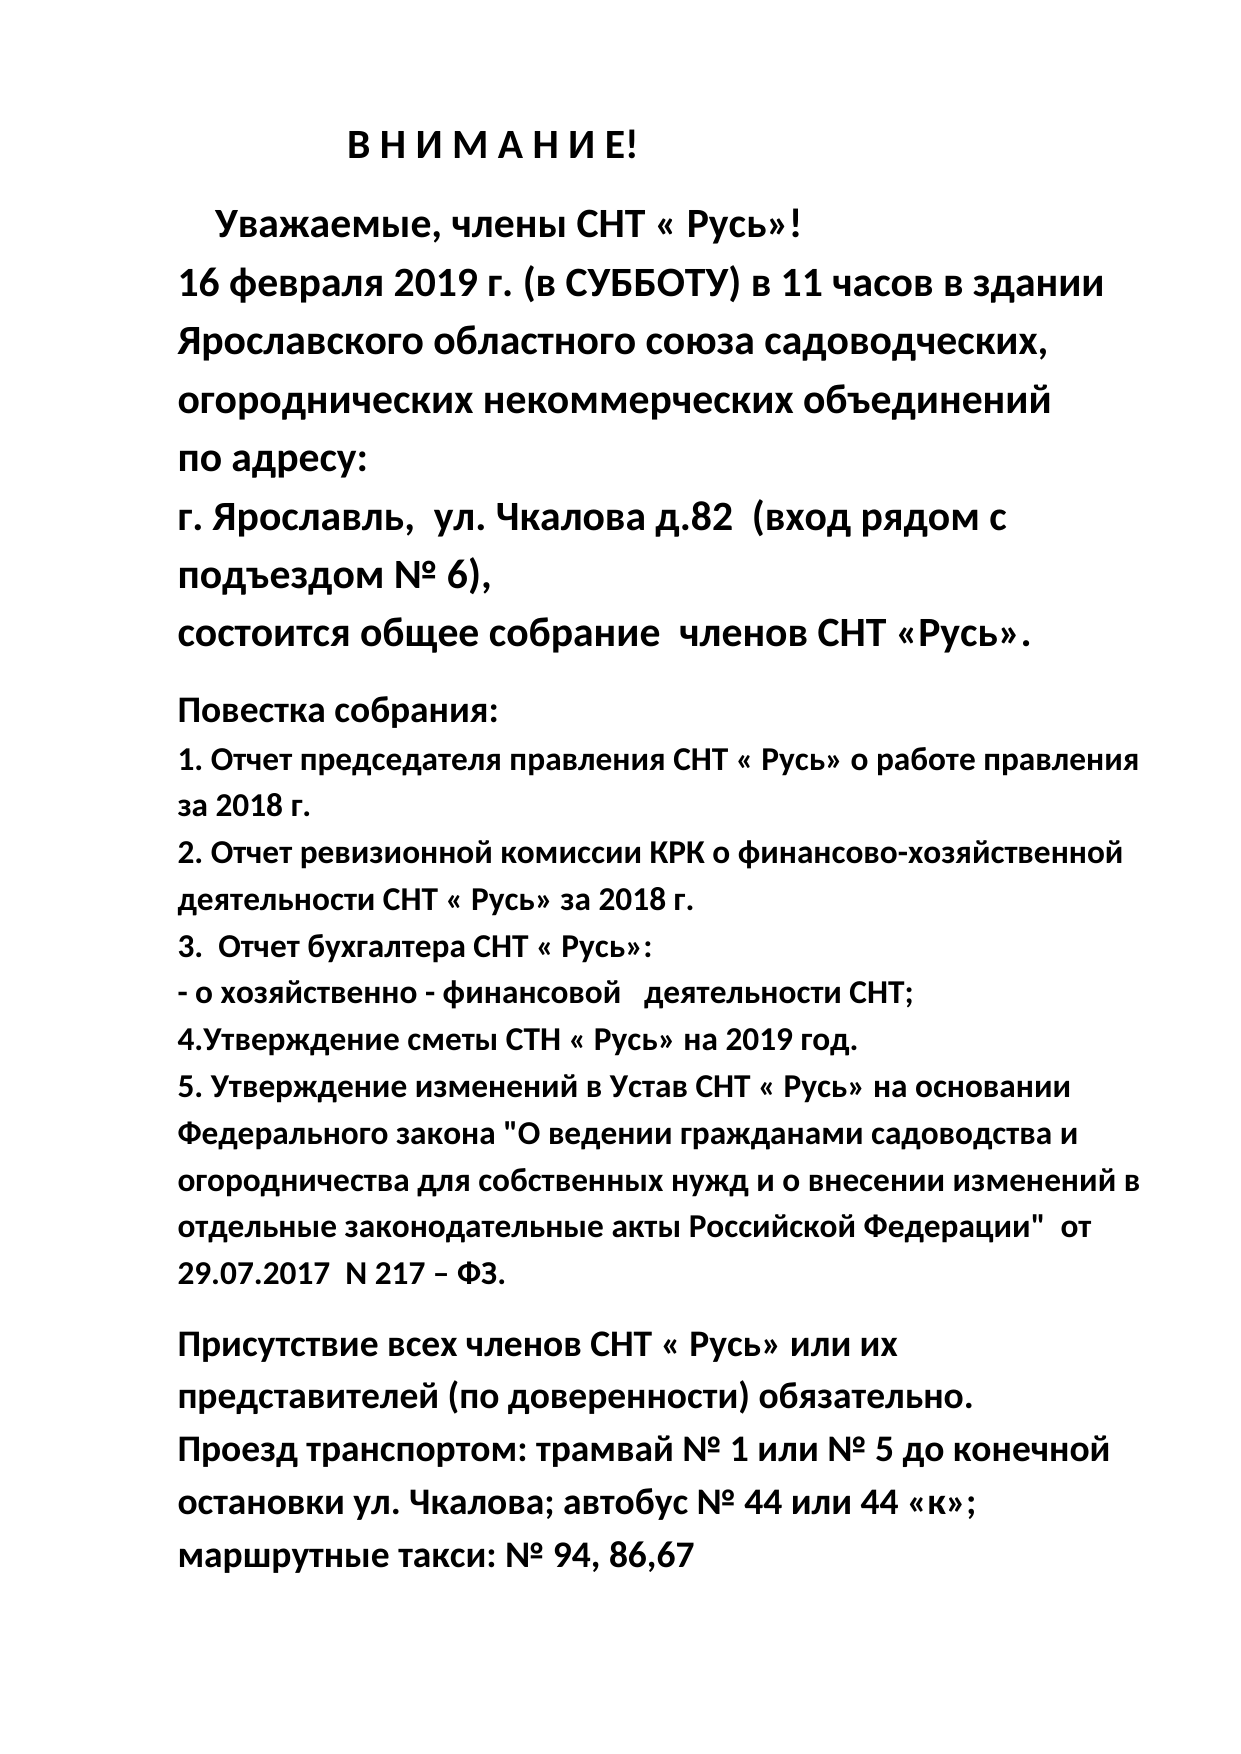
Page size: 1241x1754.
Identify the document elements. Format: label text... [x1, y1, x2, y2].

text Присутствие всех членов СНТ « Русь» или их представителей (по доверенности) обязательно. Проезд транспортом: трамвай № 1 или № 5 до конечной остановки ул. Чкалова; автобус № 44 или 44 «к»; маршрутные такси: № 94, 86,67 [177, 1320, 1152, 1576]
text Повестка собрания: 1. Отчет председателя правления СНТ « Русь» о работе правления за 2018 г. 2. Отчет ревизионной комиссии КРК о финансово-хозяйственной деятельности СНТ « Русь» за 2018 г. 3. Отчет бухгалтера СНТ « Русь»: - о хозяйственно - финансовой деятельности СНТ; 4.Утверждение сметы СТН « Русь» на 2019 год. 5. Утверждение изменений в Устав СНТ « Русь» на основании Федерального закона "О ведении гражданами садоводства и огородничества для собственных нужд и о внесении изменений в отдельные законодательные акты Российской Федерации" от 29.07.2017 N 217 – ФЗ. [177, 686, 1152, 1293]
text Уважаемые, члены СНТ « Русь»! 16 февраля 2019 г. (в СУББОТУ) в 11 часов в здании Ярославского областного союза садоводческих, огороднических некоммерческих объединений по адресу: г. Ярославль, ул. Чкалова д.82 (вход рядом с подъездом № 6), состоится общее собрание членов СНТ «Русь». [177, 197, 1152, 657]
text В Н И М А Н И Е! [177, 118, 1152, 169]
